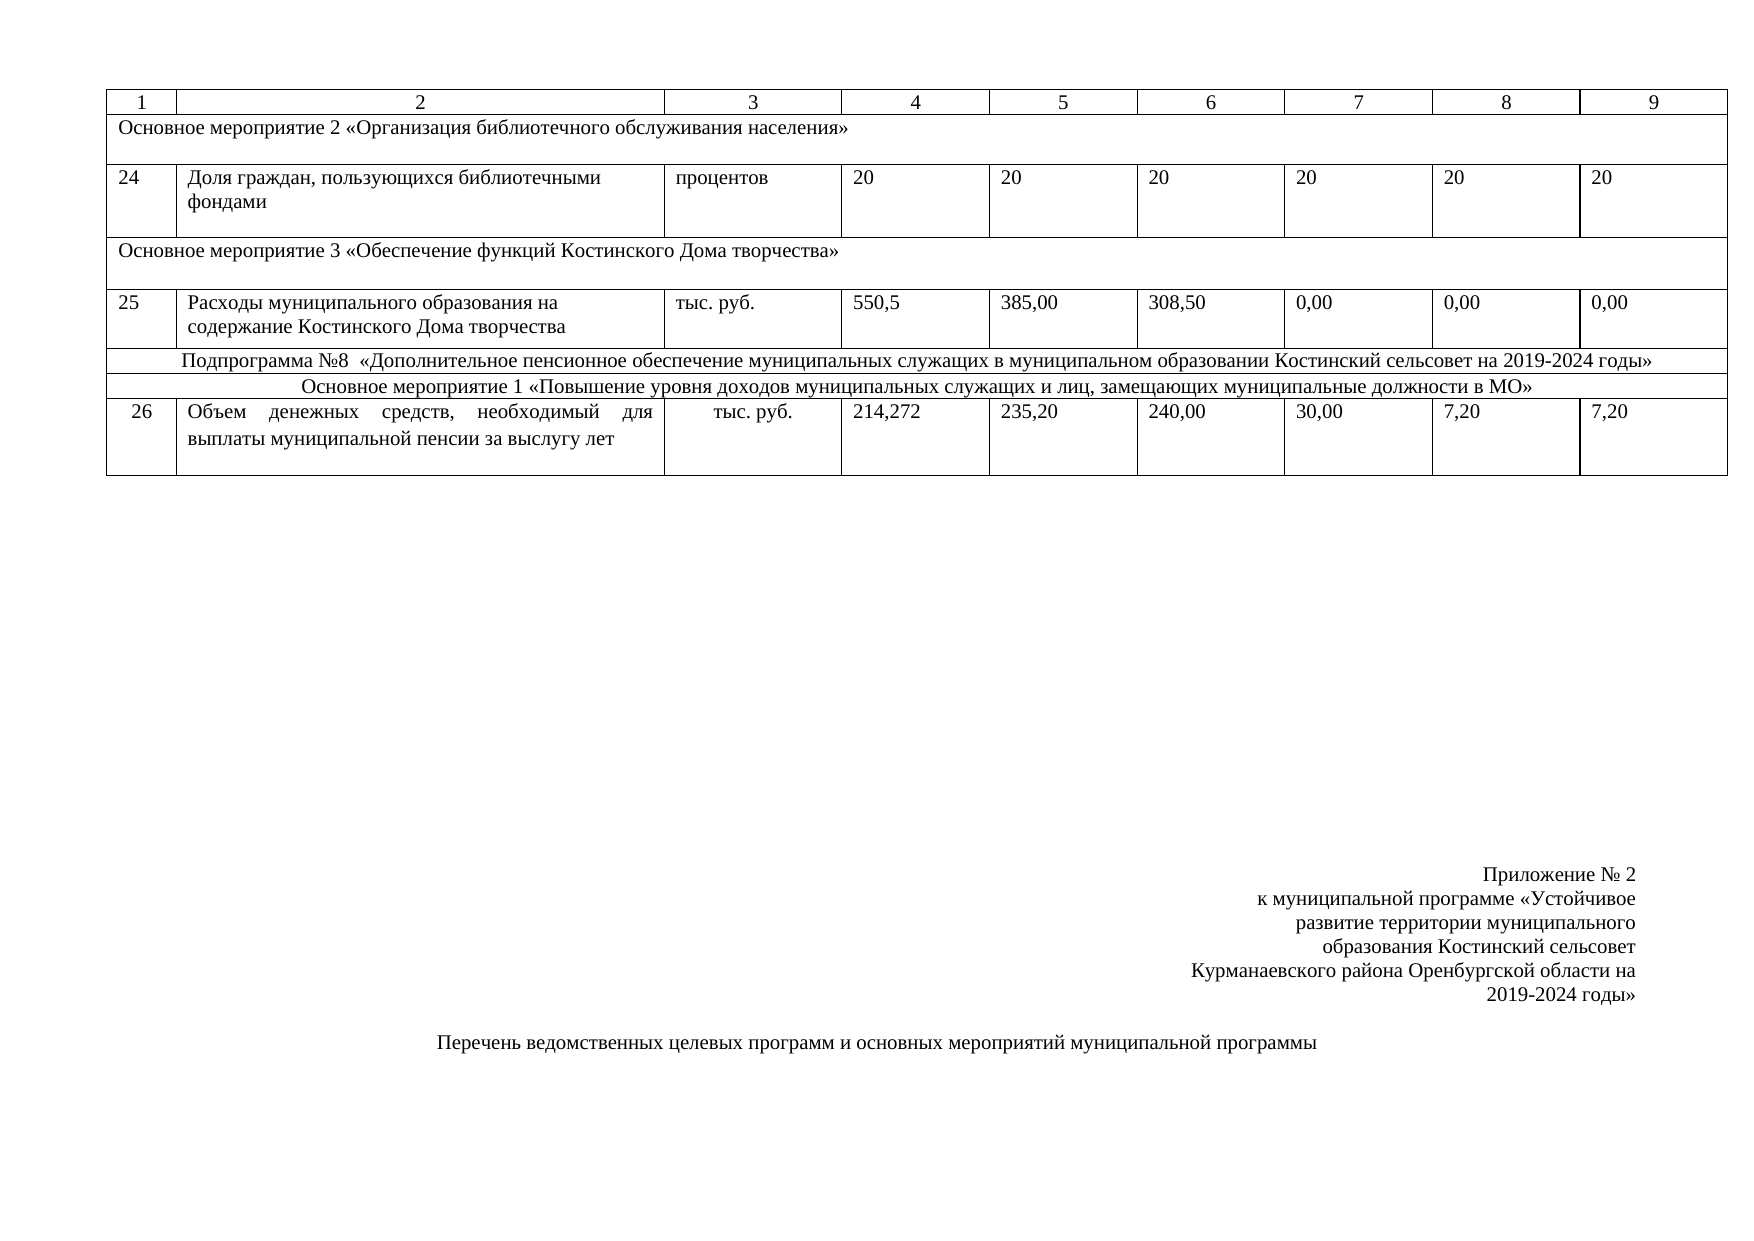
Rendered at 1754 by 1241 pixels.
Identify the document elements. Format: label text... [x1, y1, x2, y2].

table_cell 30,00 [1285, 399, 1432, 475]
table_cell 26 [107, 399, 176, 475]
table_header 6 [1138, 90, 1284, 114]
table_cell 20 [1138, 165, 1284, 237]
table_cell Основное мероприятие 1 «Повышение уровня доходов муниципальных служащих и лиц, замещающих муниципальные должности в МО» [107, 374, 1727, 398]
text Приложение № 2 [679, 861, 1636, 886]
table_cell 0,00 [1285, 290, 1432, 347]
table_cell Подпрограмма №8 «Дополнительное пенсионное обеспечение муниципальных служащих в муниципальном образовании Костинский сельсовет на 2019-2024 годы» [107, 349, 1727, 372]
table_cell тыс. руб. [665, 290, 841, 347]
table_header 4 [842, 90, 989, 114]
table_cell Основное мероприятие 3 «Обеспечение функций Костинского Дома творчества» [107, 238, 1727, 289]
table_cell Доля граждан, пользующихся библиотечными фондами [177, 165, 664, 237]
table_header 7 [1285, 90, 1432, 114]
table_cell 0,00 [1433, 290, 1579, 347]
table_header 1 [107, 90, 176, 114]
table_cell 20 [842, 165, 989, 237]
text Перечень ведомственных целевых программ и основных мероприятий муниципальной программы [118, 1030, 1636, 1054]
table_cell 308,50 [1138, 290, 1284, 347]
text к муниципальной программе «Устойчивое развитие территории муниципального образования Костинский сельсовет Курманаевского района Оренбургской области на 2019-2024 годы» [1181, 886, 1636, 1006]
table_cell 240,00 [1138, 399, 1284, 475]
table_cell Объем денежных средств, необходимый для выплаты муниципальной пенсии за выслугу лет [177, 399, 664, 475]
table_cell 214,272 [842, 399, 989, 475]
table_cell 20 [1285, 165, 1432, 237]
table_cell Основное мероприятие 2 «Организация библиотечного обслуживания населения» [107, 115, 1727, 164]
table_cell 20 [1433, 165, 1579, 237]
table_cell 24 [107, 165, 176, 237]
table_cell 550,5 [842, 290, 989, 347]
table_header 8 [1433, 90, 1579, 114]
table_header 3 [665, 90, 841, 114]
table_header 2 [177, 90, 664, 114]
table_cell 7,20 [1581, 399, 1727, 475]
table_header 9 [1581, 90, 1727, 114]
table_cell Расходы муниципального образования на содержание Костинского Дома творчества [177, 290, 664, 347]
table_cell процентов [665, 165, 841, 237]
table_cell 235,20 [990, 399, 1137, 475]
table_header 5 [990, 90, 1137, 114]
table_cell 385,00 [990, 290, 1137, 347]
table_cell 25 [107, 290, 176, 347]
table_cell 20 [1581, 165, 1727, 237]
table_cell тыс. руб. [665, 399, 841, 475]
table_cell 7,20 [1433, 399, 1579, 475]
table_cell 20 [990, 165, 1137, 237]
table_cell 0,00 [1581, 290, 1727, 347]
